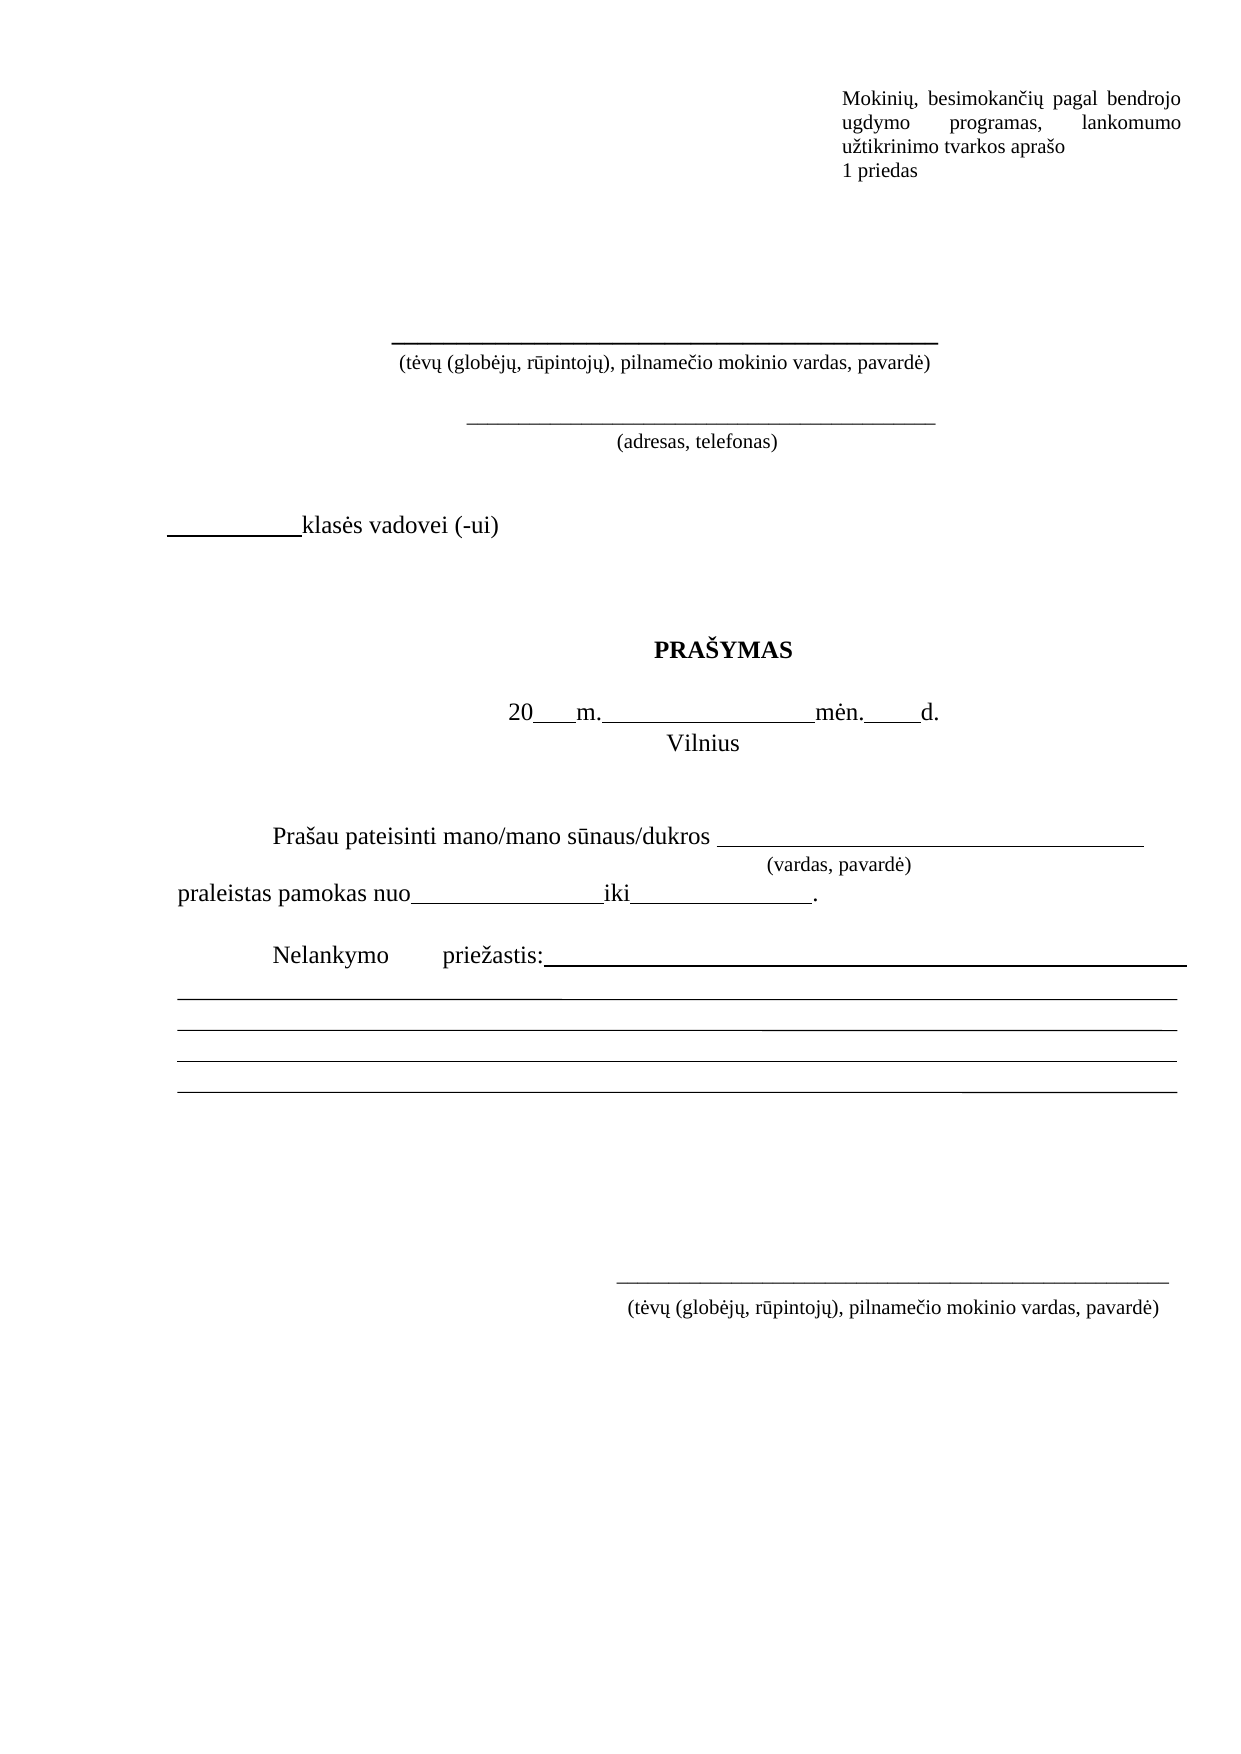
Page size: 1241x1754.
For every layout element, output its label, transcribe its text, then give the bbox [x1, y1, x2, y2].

subtitle PRAŠYMAS [249, 635, 1198, 664]
text praleistas pamokas nuo iki . [177, 878, 1198, 907]
text (tėvų (globėjų, rūpintojų), pilnamečio mokinio vardas, pavardė) [324, 350, 1037, 374]
text Prašau pateisinti mano/mano sūnaus/dukros [218, 821, 1198, 850]
list priedas [842, 158, 1198, 182]
text 20 m. mėn. d. [249, 697, 1198, 726]
text Vilnius [248, 728, 1158, 757]
text Mokinių, besimokančių pagal bendrojo ugdymo programas, lankomumo užtikrinimo tvarkos aprašo [842, 86, 1181, 158]
text Nelankymo priežastis: [272, 940, 1198, 969]
text (tėvų (globėjų, rūpintojų), pilnamečio mokinio vardas, pavardė) [627, 1295, 1198, 1319]
text (adresas, telefonas) [575, 429, 1158, 453]
text (vardas, pavardė) [716, 852, 1198, 876]
text klasės vadovei (-ui) [167, 510, 1198, 539]
text _____________________________________________ [399, 403, 1037, 427]
text _____________________________________________________ [552, 1262, 1198, 1286]
text __________________________________________ [327, 317, 1198, 347]
